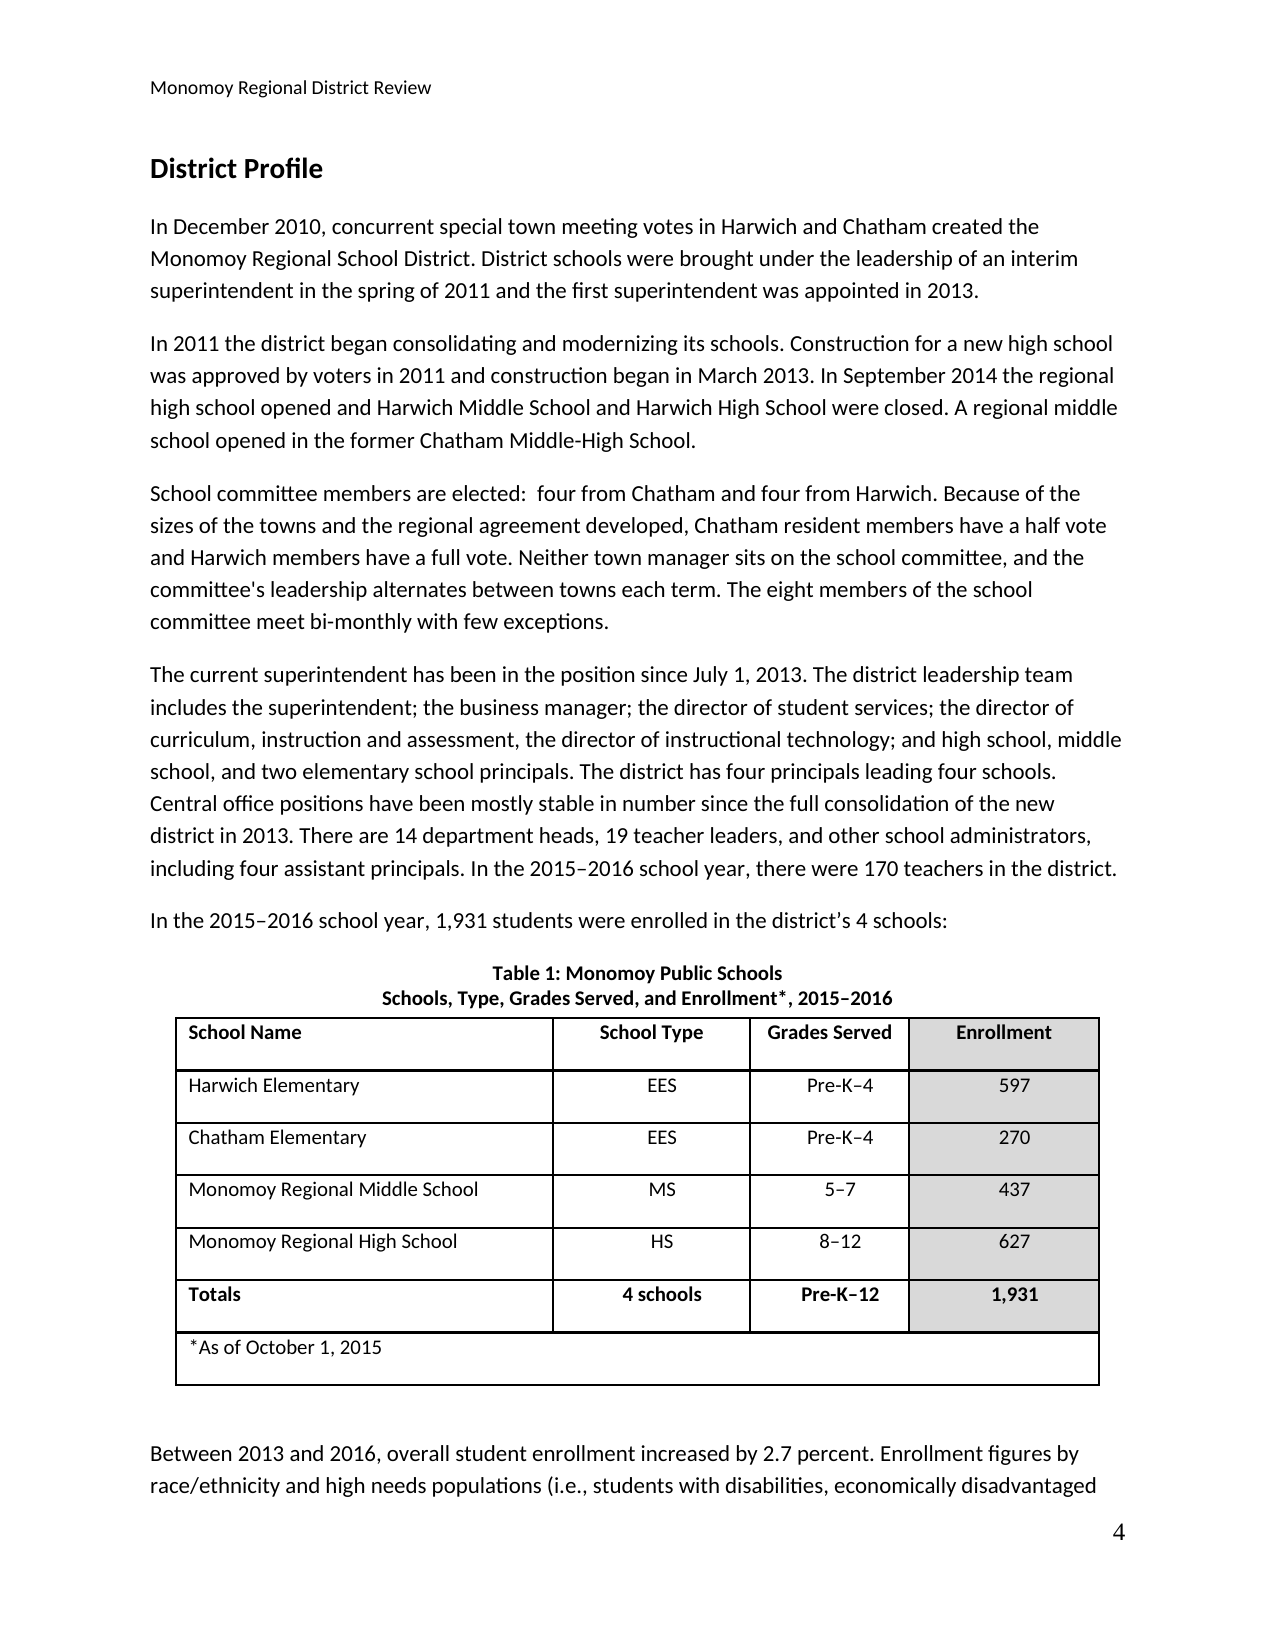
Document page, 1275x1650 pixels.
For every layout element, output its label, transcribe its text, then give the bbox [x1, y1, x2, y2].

text Table 1: Monomoy Public Schools [150, 960, 1125, 985]
table_header Enrollment [910, 1019, 1098, 1069]
table_header Grades Served [751, 1019, 908, 1069]
table_cell 437 [910, 1176, 1098, 1227]
text The current superintendent has been in the position since July 1, 2013. The district leadership team includes the superintendent; the business manager; the director of student services; the director of curriculum, instruction and assessment, the director of instructional technology; and high school, middle school, and two elementary school principals. The district has four principals leading four schools. Central office positions have been mostly stable in number since the full consolidation of the new district in 2013. There are 14 department heads, 19 teacher leaders, and other school administrators, including four assistant principals. In the 2015–2016 school year, there were 170 teachers in the district. [150, 661, 1125, 882]
table_cell Harwich Elementary [177, 1072, 552, 1122]
table_cell Chatham Elementary [177, 1124, 552, 1174]
table_cell Totals [177, 1281, 552, 1331]
table_cell Pre-K–12 [751, 1281, 908, 1331]
table_cell Monomoy Regional High School [177, 1229, 552, 1279]
table_cell 4 schools [554, 1281, 749, 1331]
text In 2011 the district began consolidating and modernizing its schools. Construction for a new high school was approved by voters in 2011 and construction began in March 2013. In September 2014 the regional high school opened and Harwich Middle School and Harwich High School were closed. A regional middle school opened in the former Chatham Middle-High School. [150, 329, 1125, 454]
table_cell EES [554, 1124, 749, 1174]
table_cell 8–12 [751, 1229, 908, 1279]
table_cell Pre-K–4 [751, 1124, 908, 1174]
table_header School Name [177, 1019, 552, 1069]
table_cell 270 [910, 1124, 1098, 1174]
table_cell 5–7 [751, 1176, 908, 1227]
table_cell Pre-K–4 [751, 1072, 908, 1122]
table_header School Type [554, 1019, 749, 1069]
table_cell *As of October 1, 2015 [177, 1334, 1098, 1384]
table_cell MS [554, 1176, 749, 1227]
table_cell EES [554, 1072, 749, 1122]
text In the 2015–2016 school year, 1,931 students were enrolled in the district’s 4 schools: [150, 907, 1125, 935]
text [150, 1439, 1125, 1499]
table_cell 1,931 [910, 1281, 1098, 1331]
text School committee members are elected: four from Chatham and four from Harwich. Because of the sizes of the towns and the regional agreement developed, Chatham resident members have a half vote and Harwich members have a full vote. Neither town manager sits on the school committee, and the committee's leadership alternates between towns each term. The eight members of the school committee meet bi-monthly with few exceptions. [150, 479, 1125, 636]
table_cell HS [554, 1229, 749, 1279]
text District Profile [150, 150, 1125, 186]
text In December 2010, concurrent special town meeting votes in Harwich and Chatham created the Monomoy Regional School District. District schools were brought under the leadership of an interim superintendent in the spring of 2011 and the first superintendent was appointed in 2013. [150, 212, 1125, 304]
table_cell Monomoy Regional Middle School [177, 1176, 552, 1227]
table_cell 597 [910, 1072, 1098, 1122]
table_cell 627 [910, 1229, 1098, 1279]
text Schools, Type, Grades Served, and Enrollment*, 2015–2016 [150, 985, 1125, 1011]
